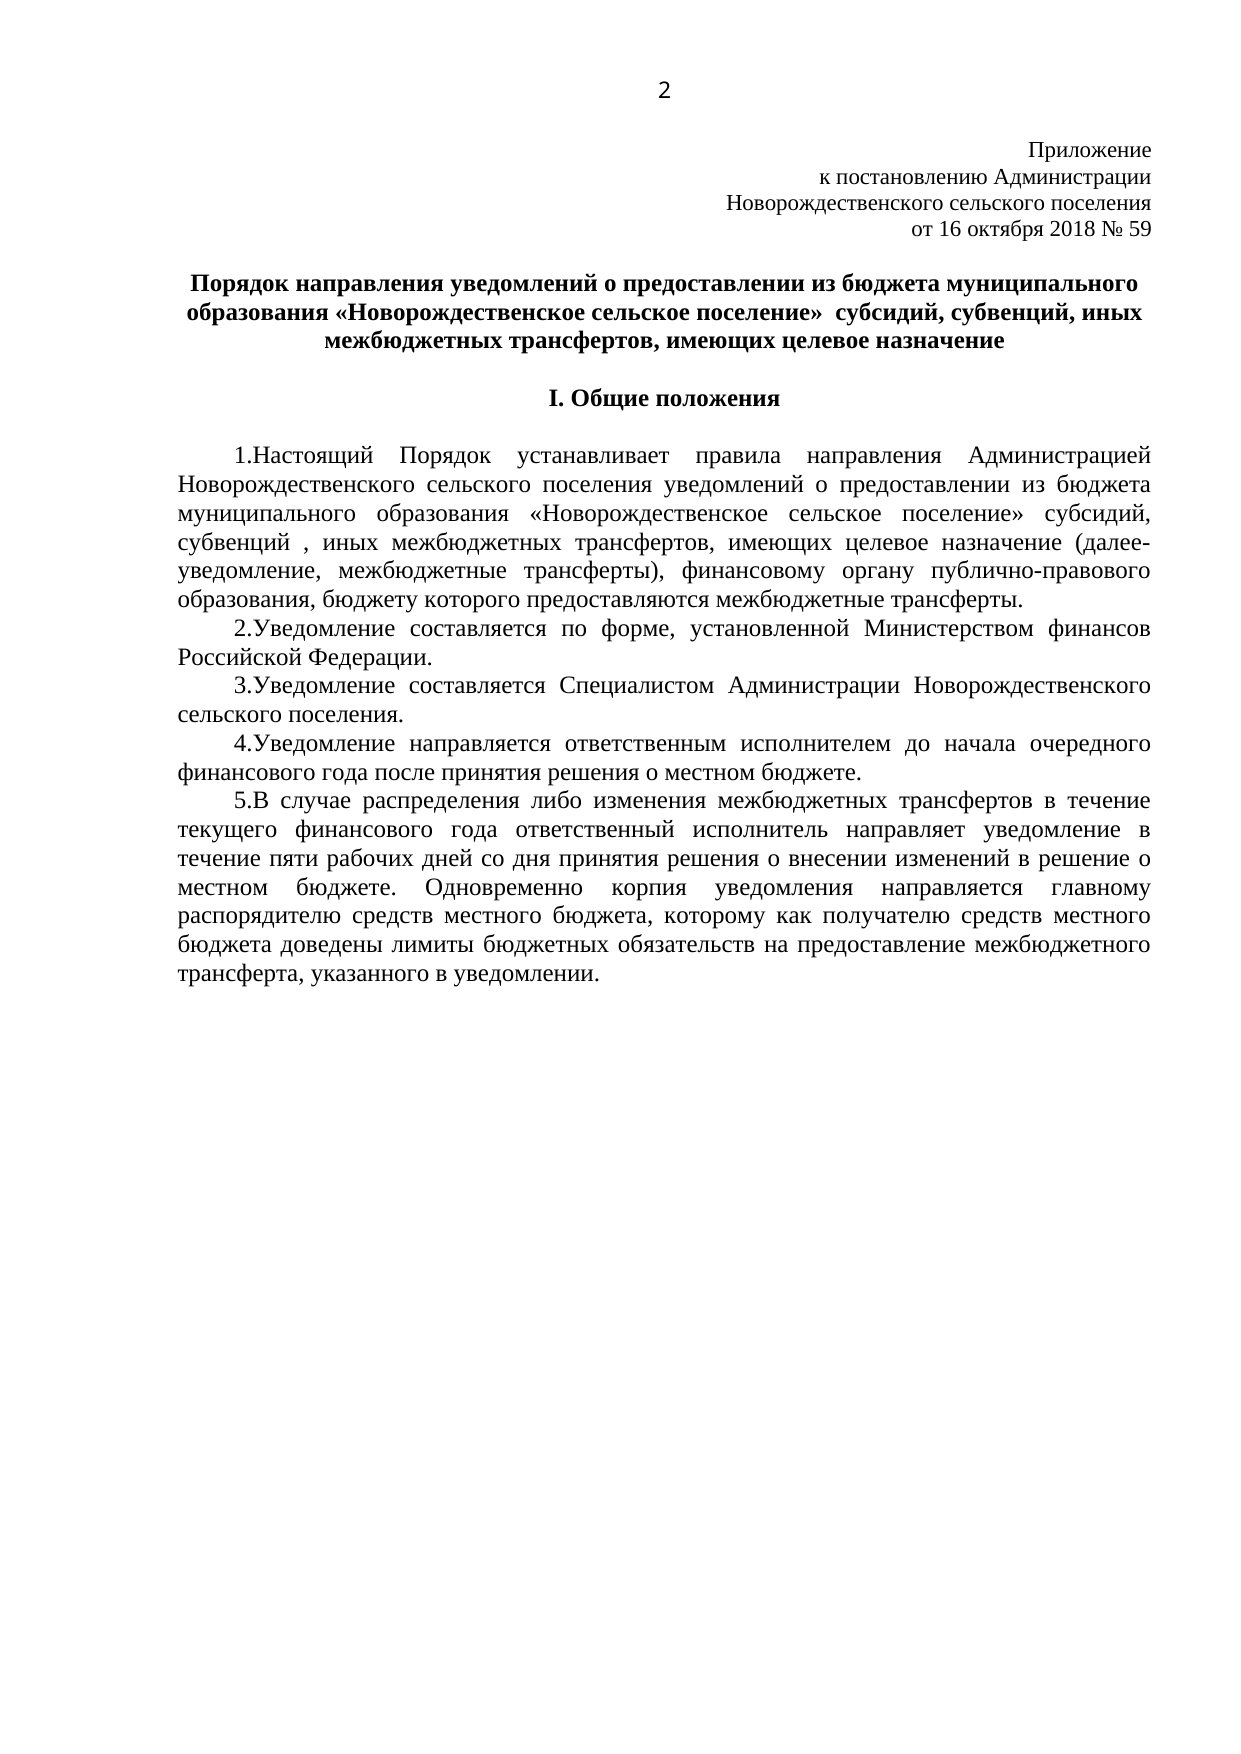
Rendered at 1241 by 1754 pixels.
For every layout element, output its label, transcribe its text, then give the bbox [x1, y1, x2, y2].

title Приложение [177, 136, 1152, 163]
title I. Общие положения [177, 383, 1152, 412]
text 2.Уведомление составляется по форме, установленной Министерством финансов Российской Федерации. [177, 613, 1152, 671]
text 5.В случае распределения либо изменения межбюджетных трансфертов в течение текущего финансового года ответственный исполнитель направляет уведомление в течение пяти рабочих дней со дня принятия решения о внесении изменений в решение о местном бюджете. Одновременно корпия уведомления направляется главному распорядителю средств местного бюджета, которому как получателю средств местного бюджета доведены лимиты бюджетных обязательств на предоставление межбюджетного трансферта, указанного в уведомлении. [177, 786, 1152, 987]
text 3.Уведомление составляется Специалистом Администрации Новорождественского сельского поселения. [177, 671, 1152, 728]
text 1.Настоящий Порядок устанавливает правила направления Администрацией Новорождественского сельского поселения уведомлений о предоставлении из бюджета муниципального образования «Новорождественское сельское поселение» субсидий, субвенций , иных межбюджетных трансфертов, имеющих целевое назначение (далее- уведомление, межбюджетные трансферты), финансовому органу публично-правового образования, бюджету которого предоставляются межбюджетные трансферты. [177, 441, 1152, 613]
title Порядок направления уведомлений о предоставлении из бюджета муниципального образования «Новорождественское сельское поселение» субсидий, субвенций, иных межбюджетных трансфертов, имеющих целевое назначение [177, 268, 1152, 354]
text 4.Уведомление направляется ответственным исполнителем до начала очередного финансового года после принятия решения о местном бюджете. [177, 728, 1152, 786]
title Новорождественского сельского поселения [177, 189, 1152, 215]
title от 16 октября 2018 № 59 [177, 215, 1152, 242]
title к постановлению Администрации [177, 163, 1152, 189]
